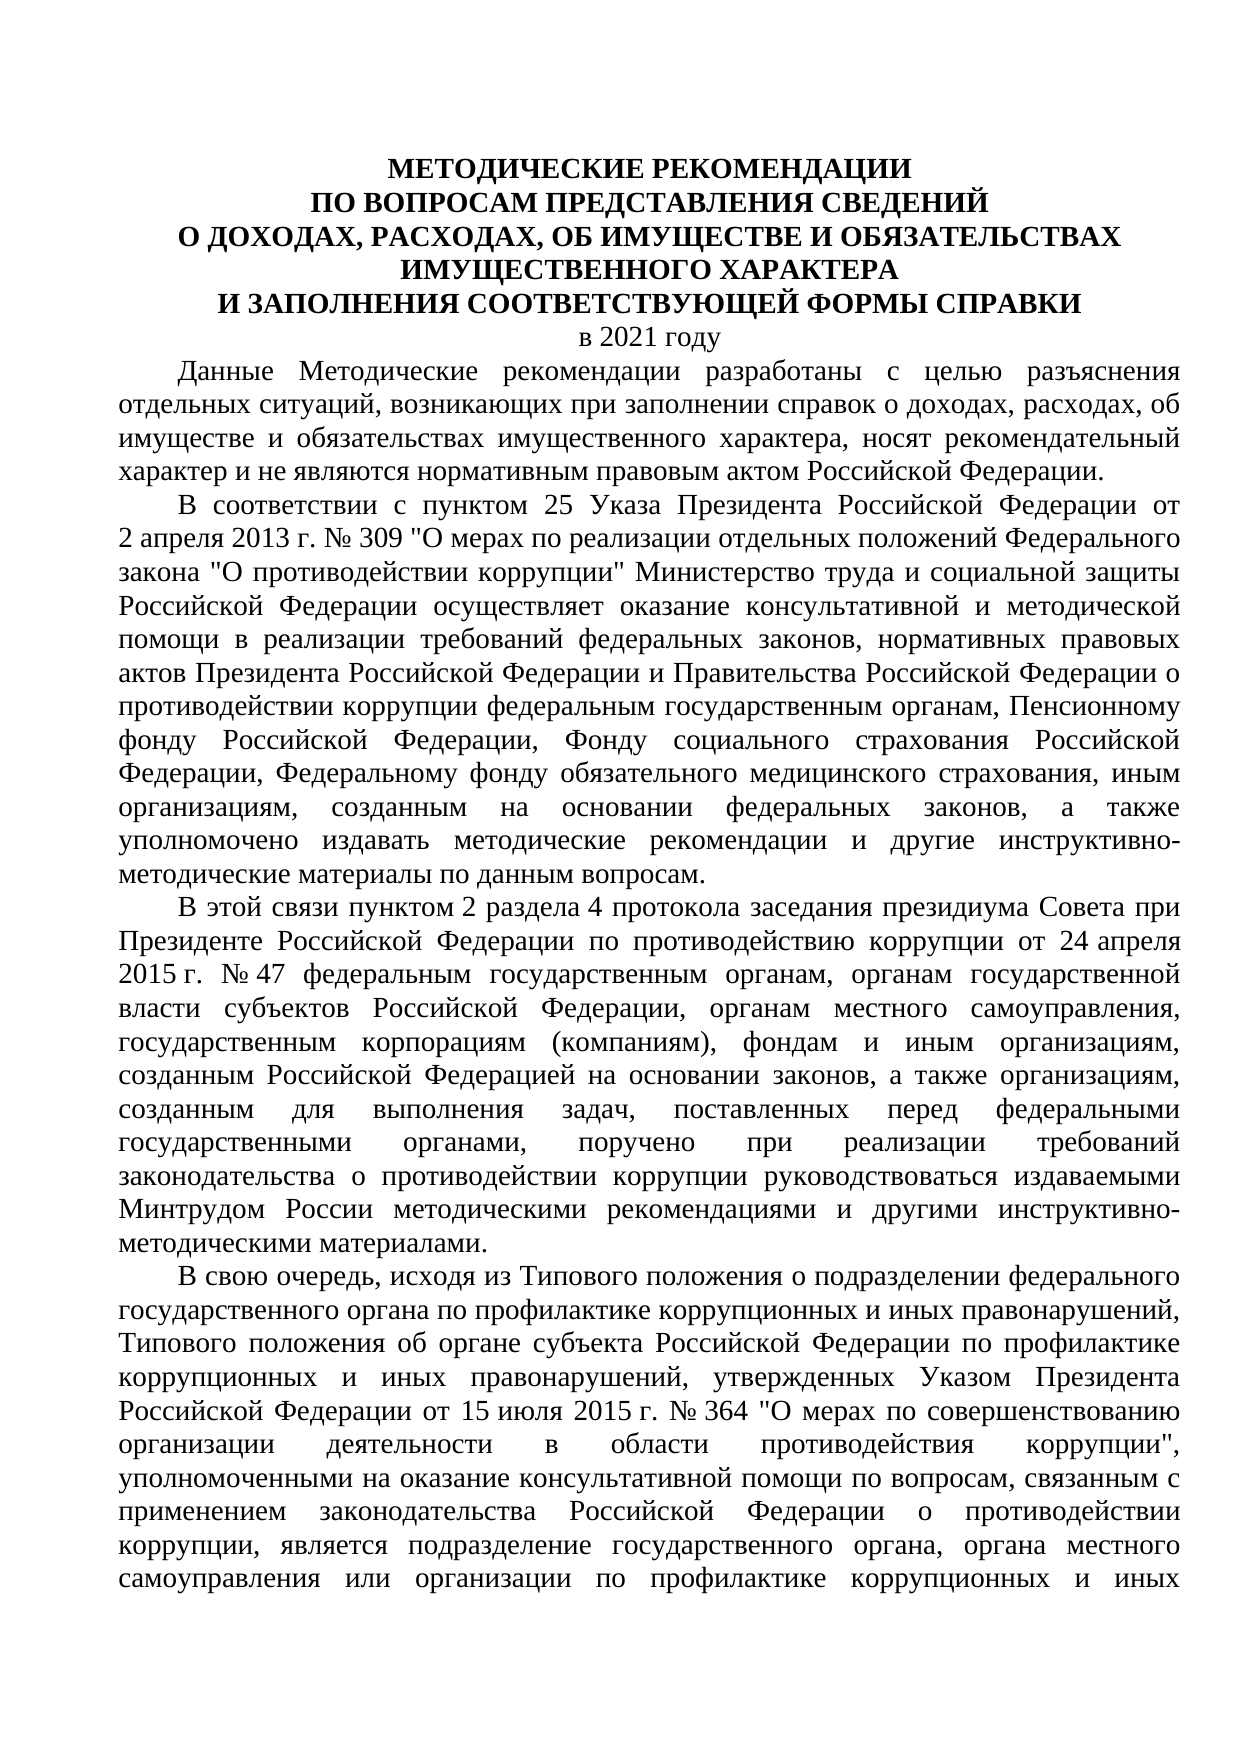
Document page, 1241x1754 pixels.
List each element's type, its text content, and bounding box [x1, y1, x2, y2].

text В этой связи пунктом 2 раздела 4 протокола заседания президиума Совета при Президенте Российской Федерации по противодействию коррупции от 24 апреля 2015 г. № 47 федеральным государственным органам, органам государственной власти субъектов Российской Федерации, органам местного самоуправления, государственным корпорациям (компаниям), фондам и иным организациям, созданным Российской Федерацией на основании законов, а также организациям, созданным для выполнения задач, поставленных перед федеральными государственными органами, поручено при реализации требований законодательства о противодействии коррупции руководствоваться издаваемыми Минтрудом России методическими рекомендациями и другими инструктивно-методическими материалами. [118, 889, 1181, 1258]
text МЕТОДИЧЕСКИЕ РЕКОМЕНДАЦИИ [118, 152, 1181, 185]
text О ДОХОДАХ, РАСХОДАХ, ОБ ИМУЩЕСТВЕ И ОБЯЗАТЕЛЬСТВАХ ИМУЩЕСТВЕННОГО ХАРАКТЕРА [118, 219, 1181, 286]
text в 2021 году [118, 319, 1181, 353]
text В соответствии с пунктом 25 Указа Президента Российской Федерации от 2 апреля 2013 г. № 309 "О мерах по реализации отдельных положений Федерального закона "О противодействии коррупции" Министерство труда и социальной защиты Российской Федерации осуществляет оказание консультативной и методической помощи в реализации требований федеральных законов, нормативных правовых актов Президента Российской Федерации и Правительства Российской Федерации о противодействии коррупции федеральным государственным органам, Пенсионному фонду Российской Федерации, Фонду социального страхования Российской Федерации, Федеральному фонду обязательного медицинского страхования, иным организациям, созданным на основании федеральных законов, а также уполномочено издавать методические рекомендации и другие инструктивно-методические материалы по данным вопросам. [118, 487, 1181, 889]
text И ЗАПОЛНЕНИЯ СООТВЕТСТВУЮЩЕЙ ФОРМЫ СПРАВКИ [118, 286, 1181, 319]
text ПО ВОПРОСАМ ПРЕДСТАВЛЕНИЯ СВЕДЕНИЙ [118, 185, 1181, 219]
text Данные Методические рекомендации разработаны с целью разъяснения отдельных ситуаций, возникающих при заполнении справок о доходах, расходах, об имуществе и обязательствах имущественного характера, носят рекомендательный характер и не являются нормативным правовым актом Российской Федерации. [118, 353, 1181, 487]
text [118, 1258, 1181, 1594]
